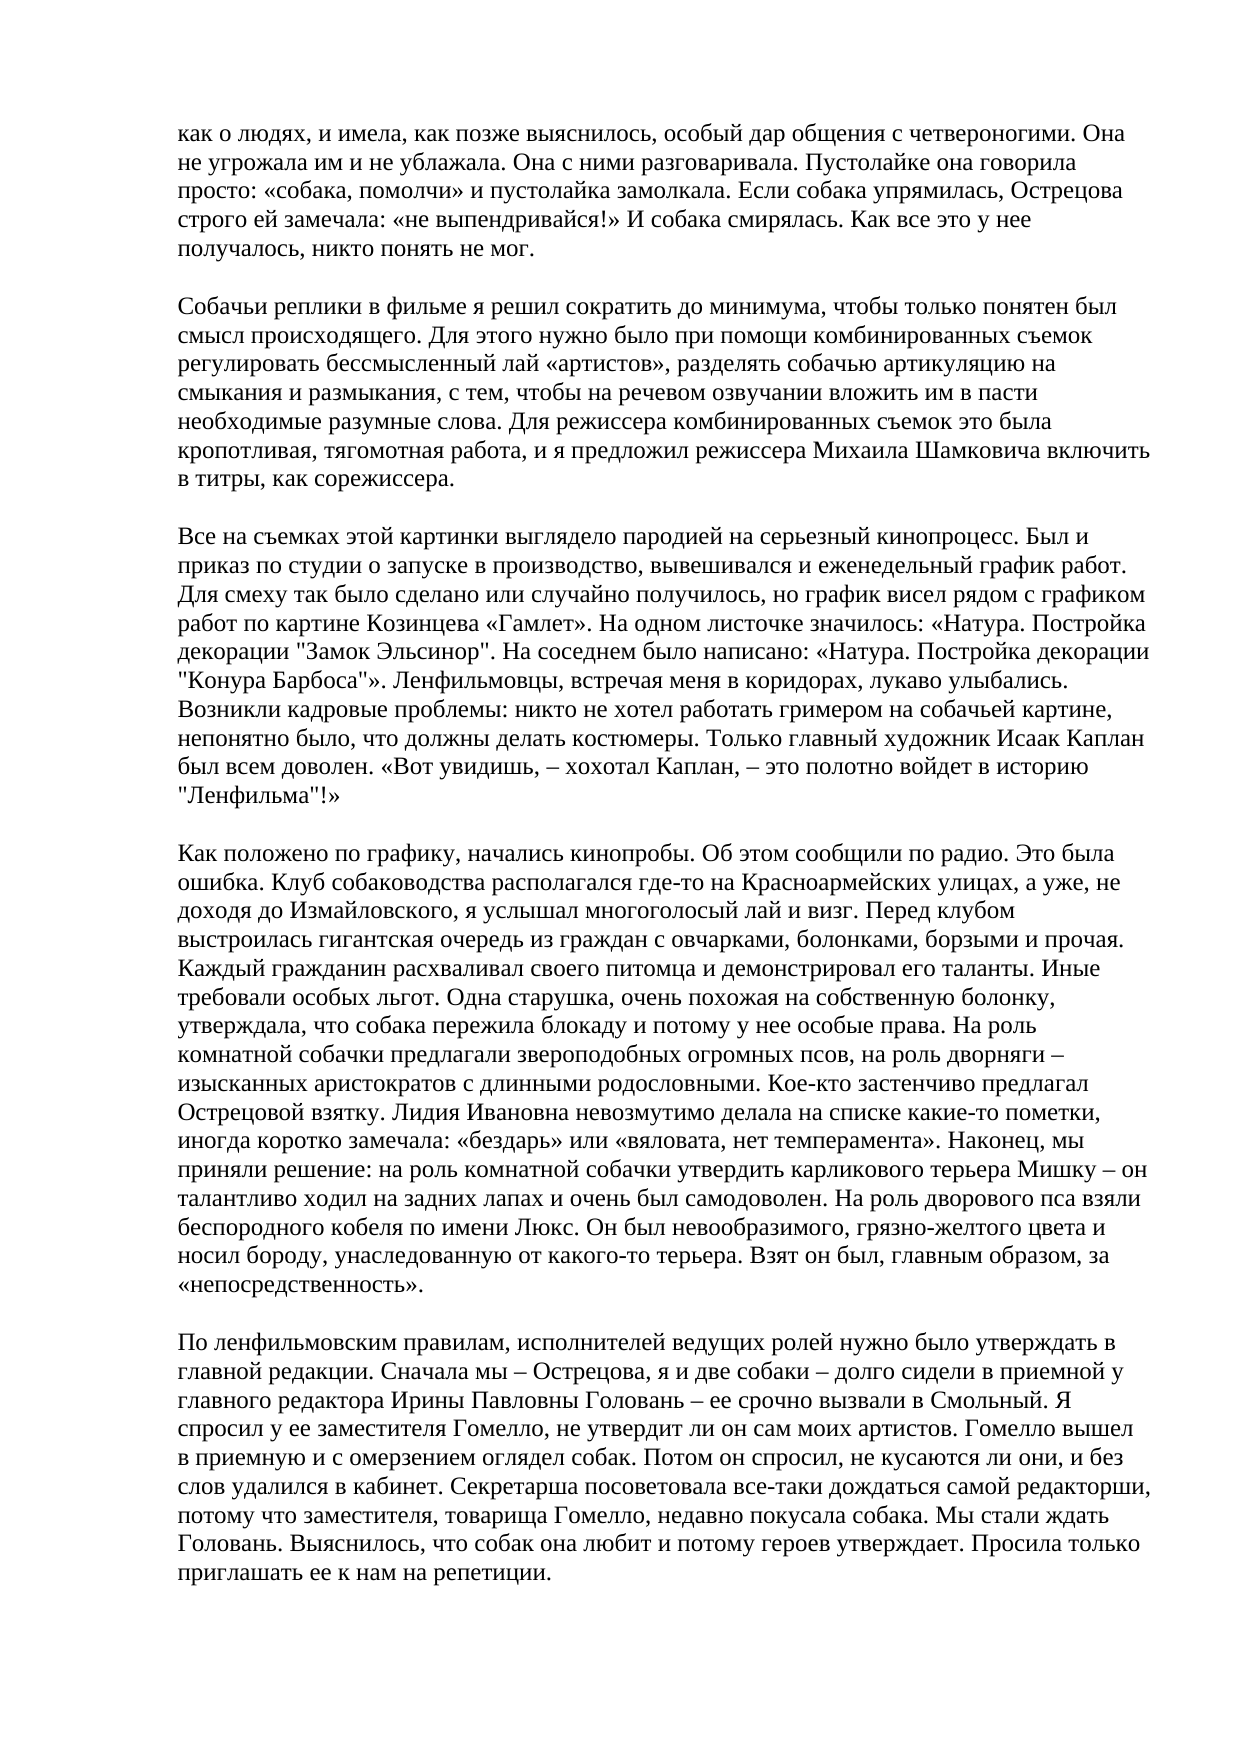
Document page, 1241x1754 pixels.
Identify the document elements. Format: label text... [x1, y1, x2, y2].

text Как положено по графику, начались кинопробы. Об этом сообщили по радио. Это была ошибка. Клуб собаководства располагался где-то на Красноармейских улицах, а уже, не доходя до Измайловского, я услышал многоголосый лай и визг. Перед клубом выстроилась гигантская очередь из граждан с овчарками, болонками, борзыми и прочая. Каждый гражданин расхваливал своего питомца и демонстрировал его таланты. Иные требовали особых льгот. Одна старушка, очень похожая на собственную болонку, утверждала, что собака пережила блокаду и потому у нее особые права. На роль комнатной собачки предлагали звероподобных огромных псов, на роль дворняги – изысканных аристократов с длинными родословными. Кое-кто застенчиво предлагал Острецовой взятку. Лидия Ивановна невозмутимо делала на списке какие-то пометки, иногда коротко замечала: «бездарь» или «вяловата, нет темперамента». Наконец, мы приняли решение: на роль комнатной собачки утвердить карликового терьера Мишку – он талантливо ходил на задних лапах и очень был самодоволен. На роль дворового пса взяли беспородного кобеля по имени Люкс. Он был невообразимого, грязно-желтого цвета и носил бороду, унаследованную от какого-то терьера. Взят он был, главным образом, за «непосредственность». [177, 838, 1152, 1298]
text Все на съемках этой картинки выглядело пародией на серьезный кинопроцесс. Был и приказ по студии о запуске в производство, вывешивался и еженедельный график работ. Для смеху так было сделано или случайно получилось, но график висел рядом с графиком работ по картине Козинцева «Гамлет». На одном листочке значилось: «Натура. Постройка декорации "Замок Эльсинор". На соседнем было написано: «Натура. Постройка декорации "Конура Барбоса"». Ленфильмовцы, встречая меня в коридорах, лукаво улыбались. Возникли кадровые проблемы: никто не хотел работать гримером на собачьей картине, непонятно было, что должны делать костюмеры. Только главный художник Исаак Каплан был всем доволен. «Вот увидишь, – хохотал Каплан, – это полотно войдет в историю "Ленфильма"!» [177, 521, 1152, 809]
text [177, 118, 1152, 262]
text Собачьи реплики в фильме я решил сократить до минимума, чтобы только понятен был смысл происходящего. Для этого нужно было при помощи комбинированных съемок регулировать бессмысленный лай «артистов», разделять собачью артикуляцию на смыкания и размыкания, с тем, чтобы на речевом озвучании вложить им в пасти необходимые разумные слова. Для режиссера комбинированных съемок это была кропотливая, тягомотная работа, и я предложил режиссера Михаила Шамковича включить в титры, как сорежиссера. [177, 291, 1152, 492]
text По ленфильмовским правилам, исполнителей ведущих ролей нужно было утверждать в главной редакции. Сначала мы – Острецова, я и две собаки – долго сидели в приемной у главного редактора Ирины Павловны Головань – ее срочно вызвали в Смольный. Я спросил у ее заместителя Гомелло, не утвердит ли он сам моих артистов. Гомелло вышел в приемную и с омерзением оглядел собак. Потом он спросил, не кусаются ли они, и без слов удалился в кабинет. Секретарша посоветовала все-таки дождаться самой редакторши, потому что заместителя, товарища Гомелло, недавно покусала собака. Мы стали ждать Головань. Выяснилось, что собак она любит и потому героев утверждает. Просила только приглашать ее к нам на репетиции. [177, 1327, 1152, 1586]
